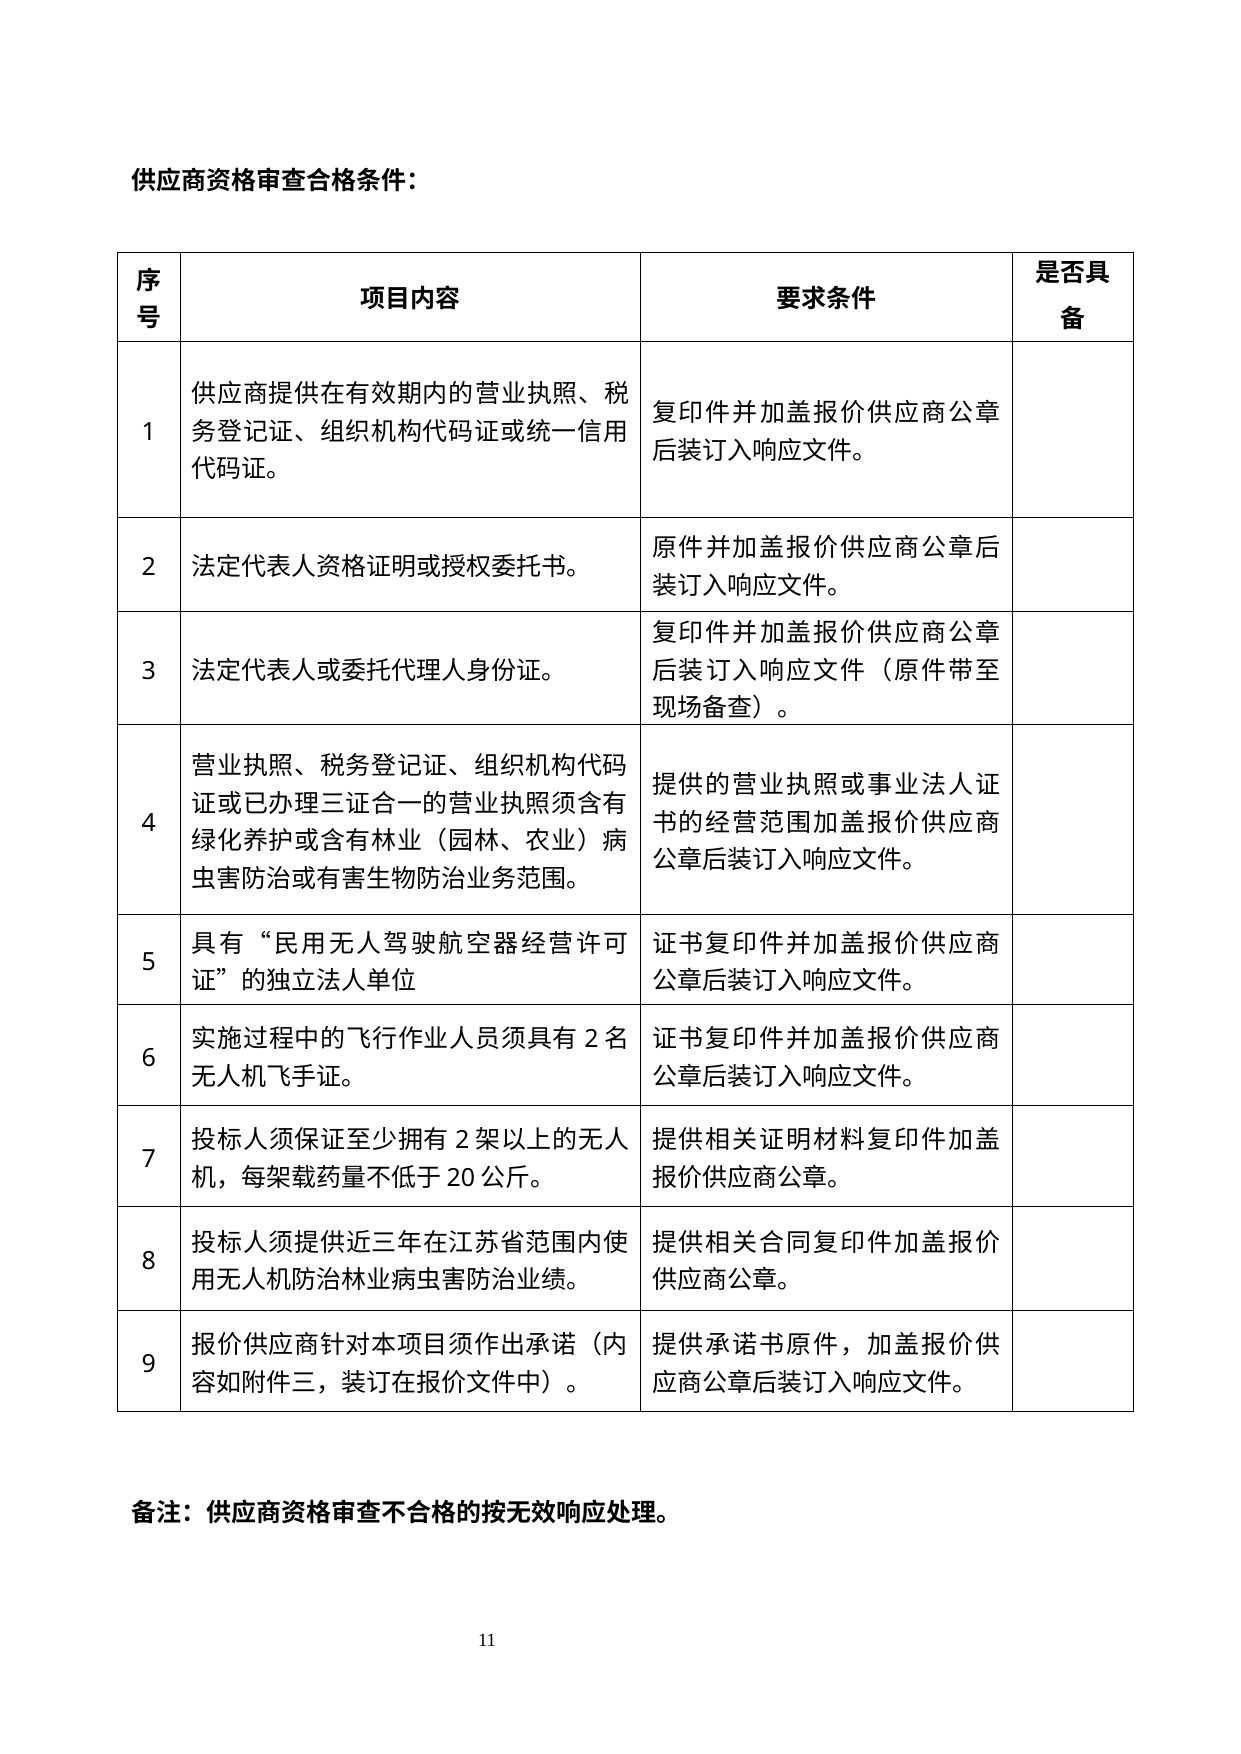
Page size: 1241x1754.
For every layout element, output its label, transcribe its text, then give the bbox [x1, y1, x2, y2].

table_cell 投标人须提供近三年在江苏省范围内使用无人机防治林业病虫害防治业绩。 [181, 1207, 640, 1310]
table_cell 5 [118, 915, 180, 1004]
table_cell 具有“民用无人驾驶航空器经营许可证”的独立法人单位 [181, 915, 640, 1004]
table_cell 证书复印件并加盖报价供应商公章后装订入响应文件。 [641, 1005, 1012, 1105]
table_cell 2 [118, 518, 180, 611]
table_cell 法定代表人或委托代理人身份证。 [181, 612, 640, 724]
table_header 是否具备 [1013, 253, 1133, 341]
table_cell 4 [118, 725, 180, 914]
table_cell 提供相关合同复印件加盖报价供应商公章。 [641, 1207, 1012, 1310]
table_cell 8 [118, 1207, 180, 1310]
table_cell [1013, 518, 1133, 611]
table_cell 法定代表人资格证明或授权委托书。 [181, 518, 640, 611]
text 备注：供应商资格审查不合格的按无效响应处理。 [131, 1478, 1125, 1543]
table_cell 投标人须保证至少拥有2架以上的无人机，每架载药量不低于20公斤。 [181, 1106, 640, 1206]
table_cell 9 [118, 1311, 180, 1411]
table_cell 1 [118, 342, 180, 517]
table_cell 营业执照、税务登记证、组织机构代码证或已办理三证合一的营业执照须含有绿化养护或含有林业（园林、农业）病虫害防治或有害生物防治业务范围。 [181, 725, 640, 914]
table_cell [1013, 1311, 1133, 1411]
table_header 项目内容 [181, 253, 640, 341]
table_cell 证书复印件并加盖报价供应商公章后装订入响应文件。 [641, 915, 1012, 1004]
table_cell 7 [118, 1106, 180, 1206]
table_cell [1013, 915, 1133, 1004]
table_header 要求条件 [641, 253, 1012, 341]
table_header 序号 [118, 253, 180, 341]
table_cell [1013, 1207, 1133, 1310]
table_cell [1013, 1005, 1133, 1105]
table_cell 报价供应商针对本项目须作出承诺（内容如附件三，装订在报价文件中）。 [181, 1311, 640, 1411]
text 供应商资格审查合格条件： [131, 146, 1125, 211]
table_cell 供应商提供在有效期内的营业执照、税务登记证、组织机构代码证或统一信用代码证。 [181, 342, 640, 517]
table_cell [1013, 612, 1133, 724]
table_cell 提供相关证明材料复印件加盖报价供应商公章。 [641, 1106, 1012, 1206]
table_cell 实施过程中的飞行作业人员须具有2名无人机飞手证。 [181, 1005, 640, 1105]
table_cell [1013, 725, 1133, 914]
table_cell 提供的营业执照或事业法人证书的经营范围加盖报价供应商公章后装订入响应文件。 [641, 725, 1012, 914]
table_cell 复印件并加盖报价供应商公章后装订入响应文件。 [641, 342, 1012, 517]
table_cell 3 [118, 612, 180, 724]
table_cell 6 [118, 1005, 180, 1105]
table_cell 原件并加盖报价供应商公章后装订入响应文件。 [641, 518, 1012, 611]
table_cell [1013, 342, 1133, 517]
table_cell 提供承诺书原件，加盖报价供应商公章后装订入响应文件。 [641, 1311, 1012, 1411]
table_cell 复印件并加盖报价供应商公章后装订入响应文件（原件带至现场备查）。 [641, 612, 1012, 724]
table_cell [1013, 1106, 1133, 1206]
